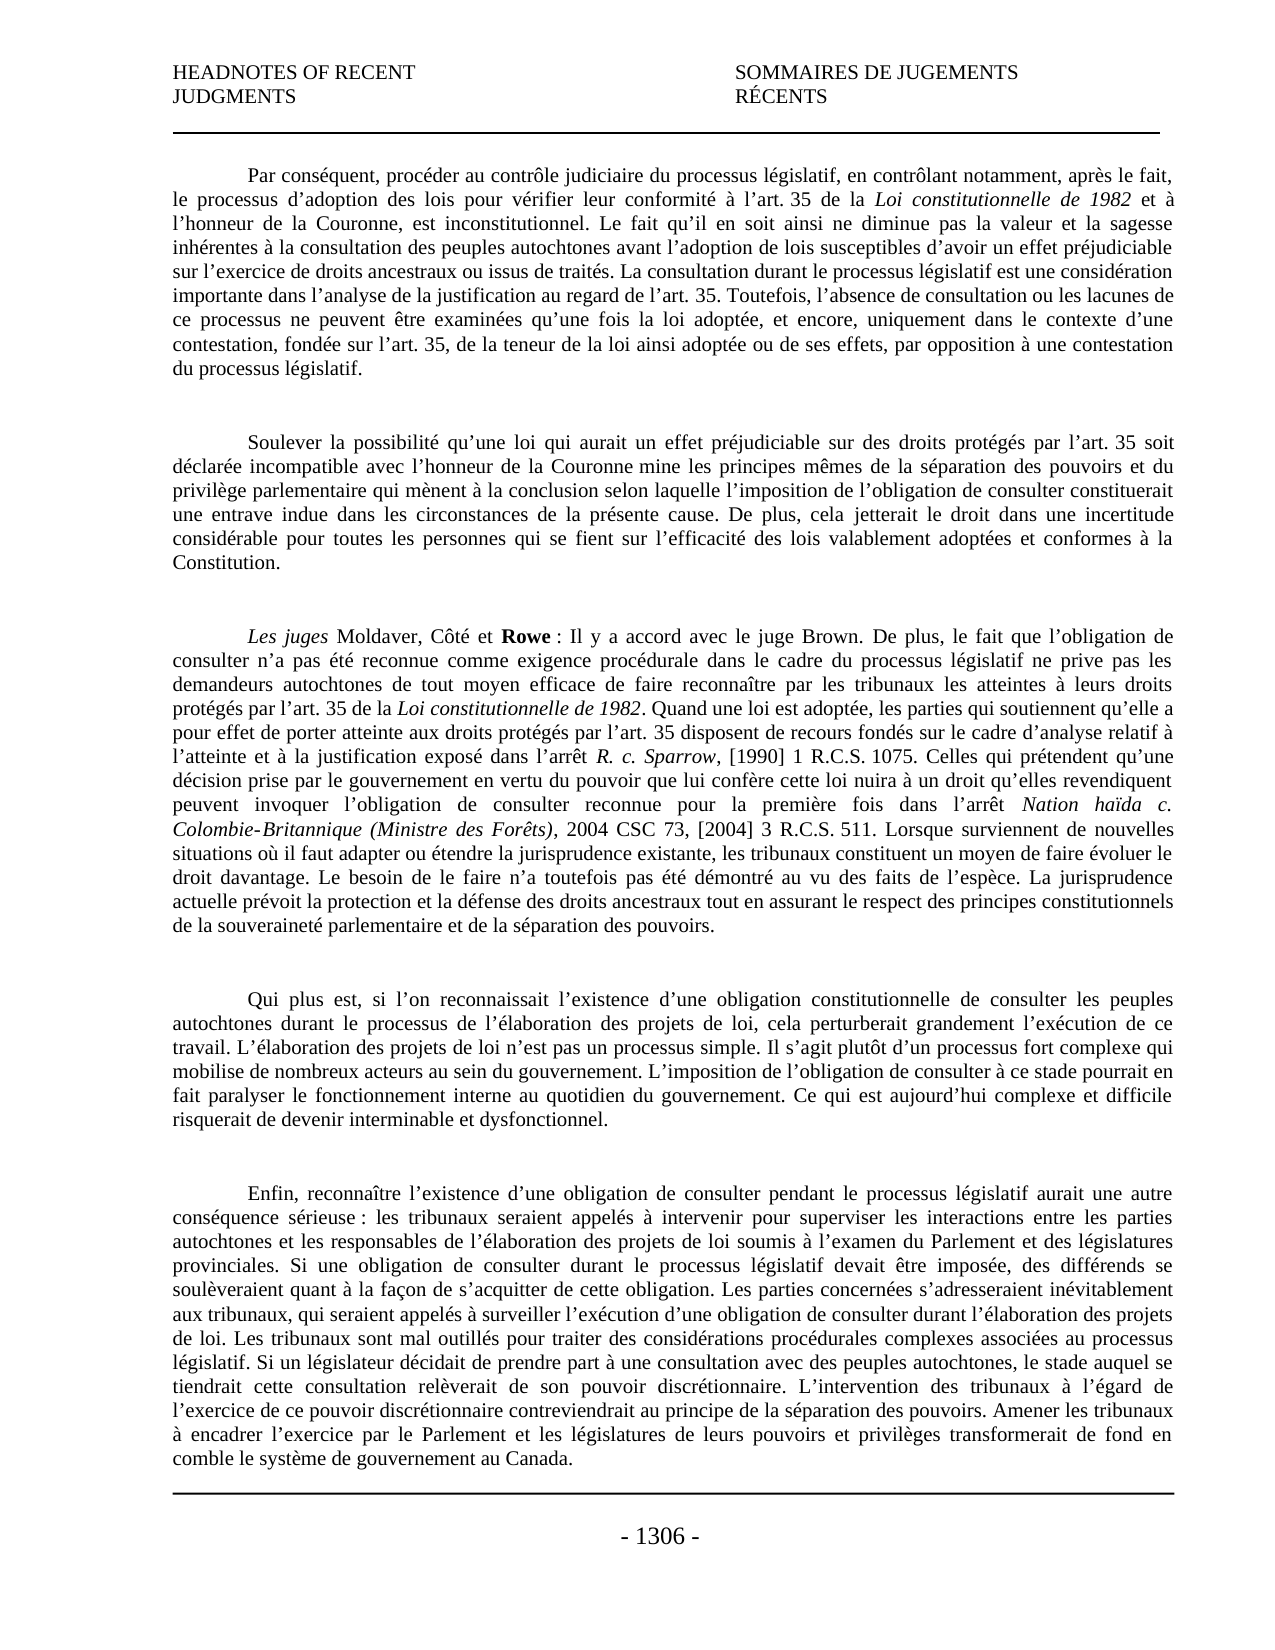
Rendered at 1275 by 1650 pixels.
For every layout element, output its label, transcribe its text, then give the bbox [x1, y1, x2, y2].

text Soulever la possibilité qu’une loi qui aurait un effet préjudiciable sur des droits protégés par l’art. 35 soit déclarée incompatible avec l’honneur de la Couronne mine les principes mêmes de la séparation des pouvoirs et du privilège parlementaire qui mènent à la conclusion selon laquelle l’imposition de l’obligation de consulter constituerait une entrave indue dans les circonstances de la présente cause. De plus, cela jetterait le droit dans une incertitude considérable pour toutes les personnes qui se fient sur l’efficacité des lois valablement adoptées et conformes à la Constitution. [172, 429, 1174, 574]
text Enfin, reconnaître l’existence d’une obligation de consulter pendant le processus législatif aurait une autre conséquence sérieuse : les tribunaux seraient appelés à intervenir pour superviser les interactions entre les parties autochtones et les responsables de l’élaboration des projets de loi soumis à l’examen du Parlement et des législatures provinciales. Si une obligation de consulter durant le processus législatif devait être imposée, des différends se soulèveraient quant à la façon de s’acquitter de cette obligation. Les parties concernées s’adresseraient inévitablement aux tribunaux, qui seraient appelés à surveiller l’exécution d’une obligation de consulter durant l’élaboration des projets de loi. Les tribunaux sont mal outillés pour traiter des considérations procédurales complexes associées au processus législatif. Si un législateur décidait de prendre part à une consultation avec des peuples autochtones, le stade auquel se tiendrait cette consultation relèverait de son pouvoir discrétionnaire. L’intervention des tribunaux à l’égard de l’exercice de ce pouvoir discrétionnaire contreviendrait au principe de la séparation des pouvoirs. Amener les tribunaux à encadrer l’exercice par le Parlement et les législatures de leurs pouvoirs et privilèges transformerait de fond en comble le système de gouvernement au Canada. [172, 1181, 1174, 1470]
text Par conséquent, procéder au contrôle judiciaire du processus législatif, en contrôlant notamment, après le fait, le processus d’adoption des lois pour vérifier leur conformité à l’art. 35 de la Loi constitutionnelle de 1982 et à l’honneur de la Couronne, est inconstitutionnel. Le fait qu’il en soit ainsi ne diminue pas la valeur et la sagesse inhérentes à la consultation des peuples autochtones avant l’adoption de lois susceptibles d’avoir un effet préjudiciable sur l’exercice de droits ancestraux ou issus de traités. La consultation durant le processus législatif est une considération importante dans l’analyse de la justification au regard de l’art. 35. Toutefois, l’absence de consultation ou les lacunes de ce processus ne peuvent être examinées qu’une fois la loi adoptée, et encore, uniquement dans le contexte d’une contestation, fondée sur l’art. 35, de la teneur de la loi ainsi adoptée ou de ses effets, par opposition à une contestation du processus législatif. [172, 163, 1174, 379]
text Qui plus est, si l’on reconnaissait l’existence d’une obligation constitutionnelle de consulter les peuples autochtones durant le processus de l’élaboration des projets de loi, cela perturberait grandement l’exécution de ce travail. L’élaboration des projets de loi n’est pas un processus simple. Il s’agit plutôt d’un processus fort complexe qui mobilise de nombreux acteurs au sein du gouvernement. L’imposition de l’obligation de consulter à ce stade pourrait en fait paralyser le fonctionnement interne au quotidien du gouvernement. Ce qui est aujourd’hui complexe et difficile risquerait de devenir interminable et dysfonctionnel. [172, 987, 1174, 1131]
text Les juges Moldaver, Côté et Rowe : Il y a accord avec le juge Brown. De plus, le fait que l’obligation de consulter n’a pas été reconnue comme exigence procédurale dans le cadre du processus législatif ne prive pas les demandeurs autochtones de tout moyen efficace de faire reconnaître par les tribunaux les atteintes à leurs droits protégés par l’art. 35 de la Loi constitutionnelle de 1982. Quand une loi est adoptée, les parties qui soutiennent qu’elle a pour effet de porter atteinte aux droits protégés par l’art. 35 disposent de recours fondés sur le cadre d’analyse relatif à l’atteinte et à la justification exposé dans l’arrêt R. c. Sparrow, [1990] 1 R.C.S. 1075. Celles qui prétendent qu’une décision prise par le gouvernement en vertu du pouvoir que lui confère cette loi nuira à un droit qu’elles revendiquent peuvent invoquer l’obligation de consulter reconnue pour la première fois dans l’arrêt Nation haïda c. Colombie-Britannique (Ministre des Forêts), 2004 CSC 73, [2004] 3 R.C.S. 511. Lorsque surviennent de nouvelles situations où il faut adapter ou étendre la jurisprudence existante, les tribunaux constituent un moyen de faire évoluer le droit davantage. Le besoin de le faire n’a toutefois pas été démontré au vu des faits de l’espèce. La jurisprudence actuelle prévoit la protection et la défense des droits ancestraux tout en assurant le respect des principes constitutionnels de la souveraineté parlementaire et de la séparation des pouvoirs. [172, 624, 1174, 937]
